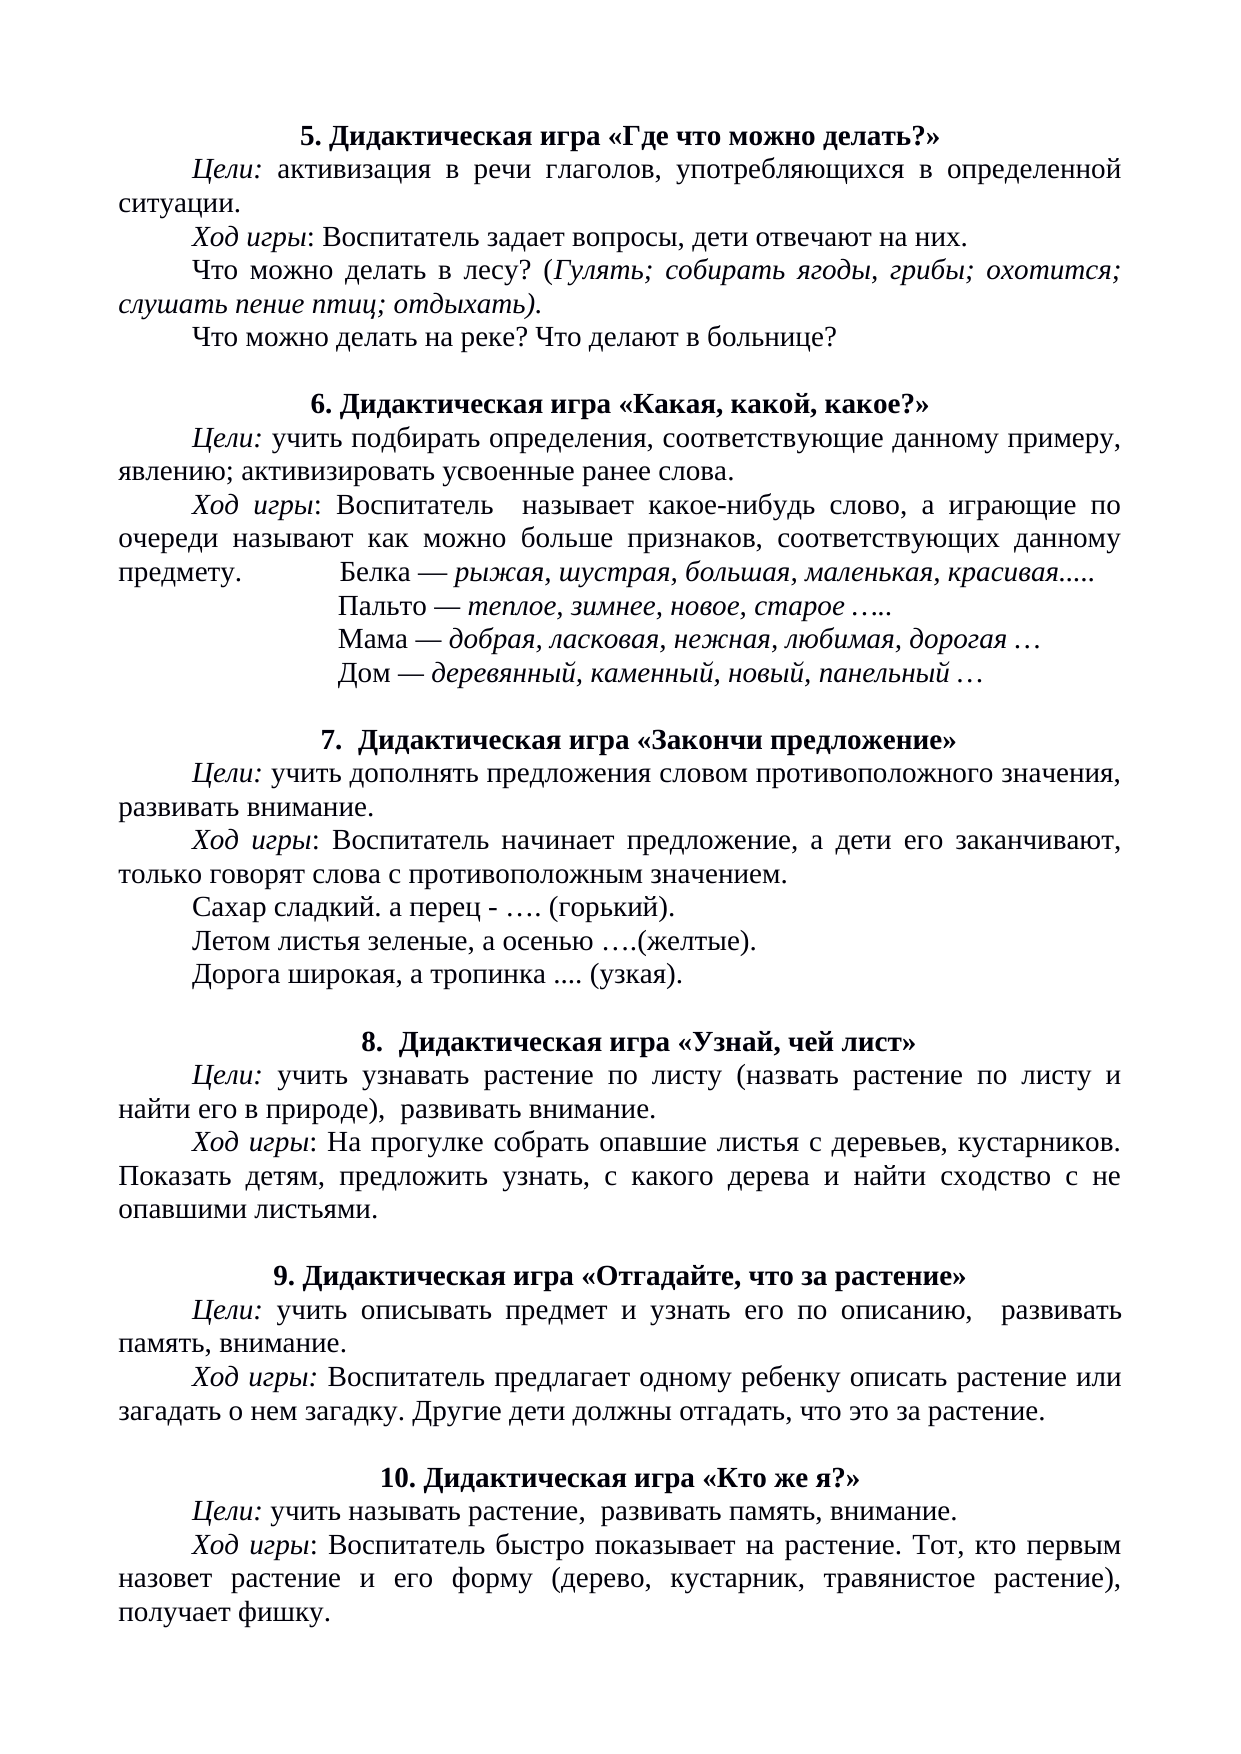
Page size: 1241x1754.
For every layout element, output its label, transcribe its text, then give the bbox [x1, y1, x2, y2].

text Летом листья зеленые, а осенью ….(желтые). [118, 923, 1122, 957]
text Дорога широкая, а тропинка .... (узкая). [118, 957, 1122, 990]
text Цели: учить подбирать определения, соответствующие данному примеру, явлению; активизировать усвоенные ранее слова. [118, 420, 1122, 487]
text Ход игры: Воспитатель быстро показывает на растение. Тот, кто первым назовет растение и его форму (дерево, кустарник, травянистое растение), получает фишку. [118, 1527, 1122, 1627]
text Что можно делать на реке? Что делают в больнице? [118, 319, 1122, 353]
text Цели: учить дополнять предложения словом противоположного значения, развивать внимание. [118, 755, 1122, 822]
text Дом — деревянный, каменный, новый, панельный … [118, 655, 1122, 688]
text Ход игры: Воспитатель начинает предложение, а дети его заканчивают, только говорят слова с противоположным значением. [118, 822, 1122, 889]
text Мама — добрая, ласковая, нежная, любимая, дорогая … [118, 621, 1122, 655]
text Что можно делать в лесу? (Гулять; собирать ягоды, грибы; охотится; слушать пение птиц; отдыхать). [118, 252, 1122, 319]
text Ход игры: На прогулке собрать опавшие листья с деревьев, кустарников. Показать детям, предложить узнать, с какого дерева и найти сходство с не опавшими листьями. [118, 1124, 1122, 1225]
text Ход игры: Воспитатель называет какое-нибудь слово, а играющие по очереди называют как можно больше признаков, соответствующих данному предмету. Белка — рыжая, шустрая, большая, маленькая, красивая..... [118, 487, 1122, 588]
text Сахар сладкий. а перец - …. (горький). [118, 889, 1122, 923]
text Пальто — теплое, зимнее, новое, старое ….. [118, 588, 1122, 621]
text Ход игры: Воспитатель предлагает одному ребенку описать растение или загадать о нем загадку. Другие дети должны отгадать, что это за растение. [118, 1359, 1122, 1426]
list Дидактическая игра «Закончи предложение» [156, 722, 1122, 755]
text 9. Дидактическая игра «Отгадайте, что за растение» [118, 1258, 1122, 1292]
text Цели: учить описывать предмет и узнать его по описанию, развивать память, внимание. [118, 1292, 1122, 1359]
text Цели: активизация в речи глаголов, употребляющихся в определенной ситуации. [118, 152, 1122, 219]
text 10. Дидактическая игра «Кто же я?» [118, 1460, 1122, 1493]
text Цели: учить называть растение, развивать память, внимание. [118, 1493, 1122, 1527]
text Ход игры: Воспитатель задает вопросы, дети отвечают на них. [118, 219, 1122, 252]
text Цели: учить узнавать растение по листу (назвать растение по листу и найти его в природе), развивать внимание. [118, 1057, 1122, 1124]
list Дидактическая игра «Узнай, чей лист» [156, 1024, 1122, 1057]
text 5. Дидактическая игра «Где что можно делать?» [118, 118, 1122, 152]
text 6. Дидактическая игра «Какая, какой, какое?» [118, 386, 1122, 420]
